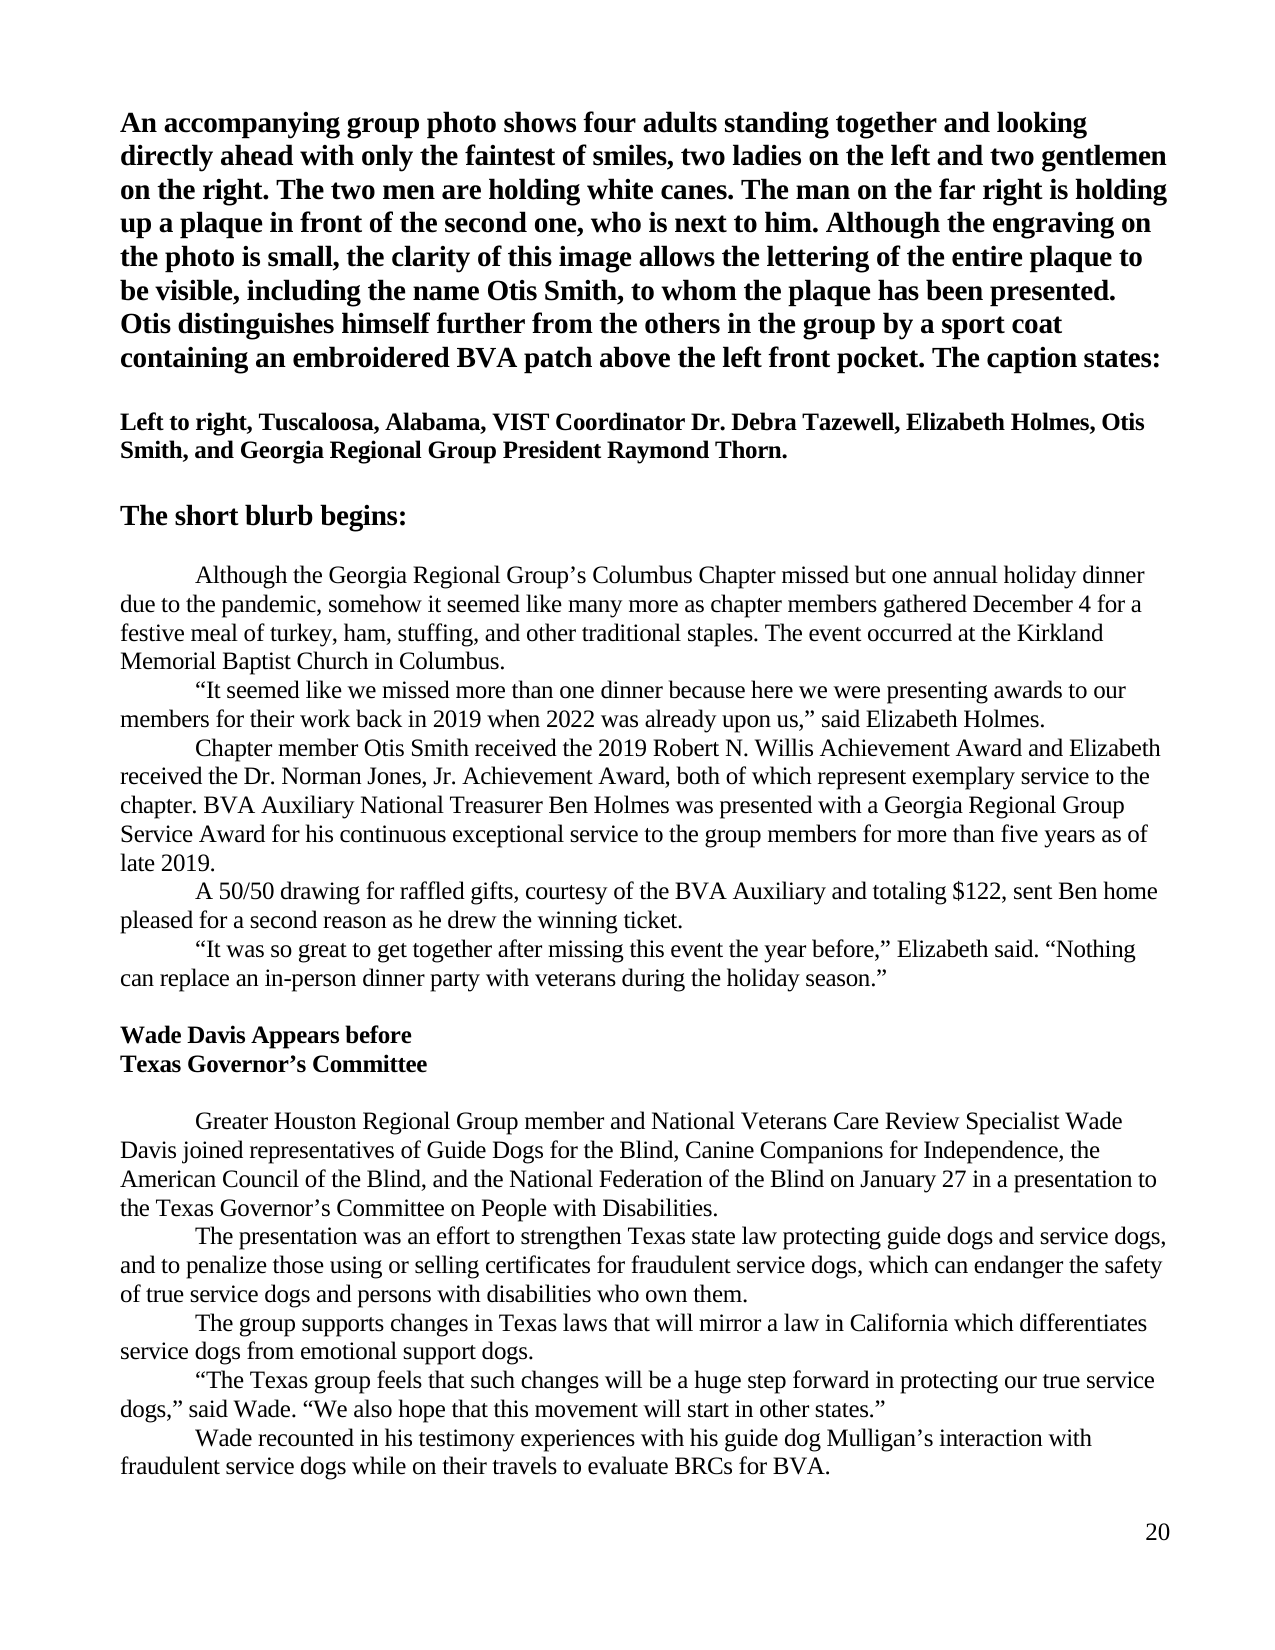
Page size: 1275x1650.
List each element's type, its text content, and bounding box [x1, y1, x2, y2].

text Chapter member Otis Smith received the 2019 Robert N. Willis Achievement Award and Elizabeth received the Dr. Norman Jones, Jr. Achievement Award, both of which represent exemplary service to the chapter. BVA Auxiliary National Treasurer Ben Holmes was presented with a Georgia Regional Group Service Award for his continuous exceptional service to the group members for more than five years as of late 2019. [120, 733, 1170, 876]
text “The Texas group feels that such changes will be a huge step forward in protecting our true service dogs,” said Wade. “We also hope that this movement will start in other states.” [120, 1365, 1170, 1423]
text The group supports changes in Texas laws that will mirror a law in California which differentiates service dogs from emotional support dogs. [120, 1308, 1170, 1365]
text Left to right, Tuscaloosa, Alabama, VIST Coordinator Dr. Debra Tazewell, Elizabeth Holmes, Otis Smith, and Georgia Regional Group President Raymond Thorn. [120, 407, 1170, 464]
text Greater Houston Regional Group member and National Veterans Care Review Specialist Wade Davis joined representatives of Guide Dogs for the Blind, Canine Companions for Independence, the American Council of the Blind, and the National Federation of the Blind on January 27 in a presentation to the Texas Governor’s Committee on People with Disabilities. [120, 1106, 1170, 1221]
text The short blurb begins: [120, 498, 1170, 531]
text An accompanying group photo shows four adults standing together and looking directly ahead with only the faintest of smiles, two ladies on the left and two gentlemen on the right. The two men are holding white canes. The man on the far right is holding up a plaque in front of the second one, who is next to him. Although the engraving on the photo is small, the clarity of this image allows the lettering of the entire plaque to be visible, including the name Otis Smith, to whom the plaque has been presented. Otis distinguishes himself further from the others in the group by a sport coat containing an embroidered BVA patch above the left front pocket. The caption states: [120, 105, 1170, 373]
text Texas Governor’s Committee [120, 1049, 1170, 1078]
text Although the Georgia Regional Group’s Columbus Chapter missed but one annual holiday dinner due to the pandemic, somehow it seemed like many more as chapter members gathered December 4 for a festive meal of turkey, ham, stuffing, and other traditional staples. The event occurred at the Kirkland Memorial Baptist Church in Columbus. [120, 560, 1170, 675]
text A 50/50 drawing for raffled gifts, courtesy of the BVA Auxiliary and totaling $122, sent Ben home pleased for a second reason as he drew the winning ticket. [120, 876, 1170, 934]
text “It was so great to get together after missing this event the year before,” Elizabeth said. “Nothing can replace an in-person dinner party with veterans during the holiday season.” [120, 934, 1170, 991]
text Wade recounted in his testimony experiences with his guide dog Mulligan’s interaction with fraudulent service dogs while on their travels to evaluate BRCs for BVA. [120, 1423, 1170, 1480]
text Wade Davis Appears before [120, 1020, 1170, 1049]
text “It seemed like we missed more than one dinner because here we were presenting awards to our members for their work back in 2019 when 2022 was already upon us,” said Elizabeth Holmes. [120, 675, 1170, 733]
text The presentation was an effort to strengthen Texas state law protecting guide dogs and service dogs, and to penalize those using or selling certificates for fraudulent service dogs, which can endanger the safety of true service dogs and persons with disabilities who own them. [120, 1221, 1170, 1308]
